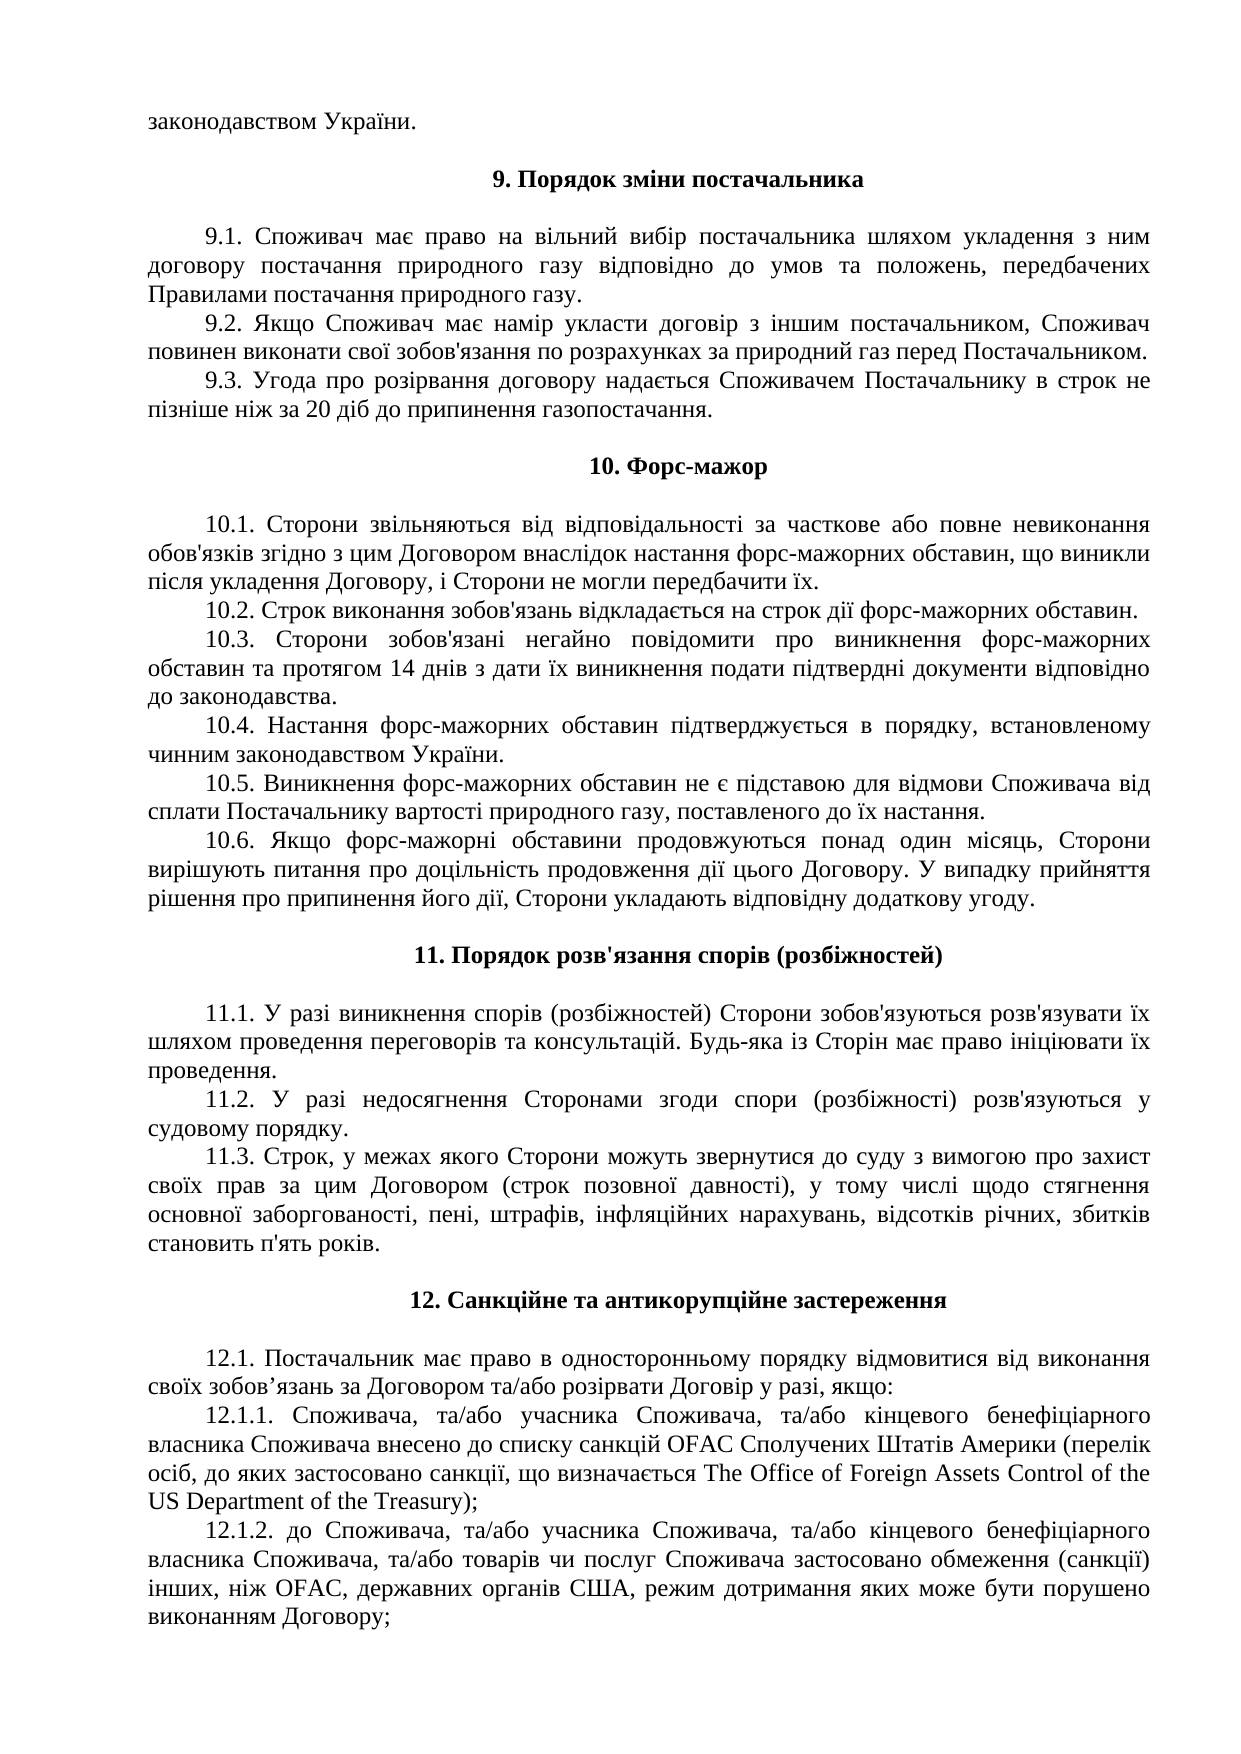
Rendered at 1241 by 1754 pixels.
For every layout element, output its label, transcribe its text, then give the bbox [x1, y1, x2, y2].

text 10.5. Виникнення форс-мажорних обставин не є підставою для відмови Споживача від сплати Постачальнику вартості природного газу, поставленого до їх настання. [148, 768, 1152, 825]
text 11.1. У разі виникнення спорів (розбіжностей) Сторони зобов'язуються розв'язувати їх шляхом проведення переговорів та консультацій. Будь-яка із Сторін має право ініціювати їх проведення. [148, 998, 1152, 1084]
text 12.1.1. Споживача, та/або учасника Споживача, та/або кінцевого бенефіціарного власника Споживача внесено до списку санкцій OFAC Сполучених Штатів Америки (перелік осіб, до яких застосовано санкції, що визначається The Office of Foreign Assets Control of the US Department of the Treasury); [148, 1400, 1152, 1515]
text 10.4. Настання форс-мажорних обставин підтверджується в порядку, встановленому чинним законодавством України. [148, 710, 1152, 768]
text 9.1. Споживач має право на вільний вибір постачальника шляхом укладення з ним договору постачання природного газу відповідно до умов та положень, передбачених Правилами постачання природного газу. [148, 221, 1152, 308]
text 10.6. Якщо форс-мажорні обставини продовжуються понад один місяць, Сторони вирішують питання про доцільність продовження дії цього Договору. У випадку прийняття рішення про припинення його дії, Сторони укладають відповідну додаткову угоду. [148, 825, 1152, 911]
text 10.2. Строк виконання зобов'язань відкладається на строк дії форс-мажорних обставин. [148, 595, 1152, 624]
text 11. Порядок розв'язання спорів (розбіжностей) [148, 940, 1152, 969]
text 12. Санкційне та антикорупційне застереження [148, 1285, 1152, 1314]
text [148, 106, 1152, 135]
text 12.1.2. до Споживача, та/або учасника Споживача, та/або кінцевого бенефіціарного власника Споживача, та/або товарів чи послуг Споживача застосовано обмеження (санкції) інших, ніж OFAC, державних органів США, режим дотримання яких може бути порушено виконанням Договору; [148, 1515, 1152, 1630]
text 9.2. Якщо Споживач має намір укласти договір з іншим постачальником, Споживач повинен виконати свої зобов'язання по розрахунках за природний газ перед Постачальником. [148, 308, 1152, 365]
text 9.3. Угода про розірвання договору надається Споживачем Постачальнику в строк не пізніше ніж за 20 діб до припинення газопостачання. [148, 365, 1152, 423]
text 10.3. Сторони зобов'язані негайно повідомити про виникнення форс-мажорних обставин та протягом 14 днів з дати їх виникнення подати підтвердні документи відповідно до законодавства. [148, 624, 1152, 710]
text 10. Форс-мажор [148, 451, 1152, 480]
text 11.2. У разі недосягнення Сторонами згоди спори (розбіжності) розв'язуються у судовому порядку. [148, 1084, 1152, 1141]
text 11.3. Строк, у межах якого Сторони можуть звернутися до суду з вимогою про захист своїх прав за цим Договором (строк позовної давності), у тому числі щодо стягнення основної заборгованості, пені, штрафів, інфляційних нарахувань, відсотків річних, збитків становить п'ять років. [148, 1141, 1152, 1256]
text 9. Порядок зміни постачальника [148, 164, 1152, 193]
text 10.1. Сторони звільняються від відповідальності за часткове або повне невиконання обов'язків згідно з цим Договором внаслідок настання форс-мажорних обставин, що виникли після укладення Договору, і Сторони не могли передбачити їх. [148, 509, 1152, 595]
text 12.1. Постачальник має право в односторонньому порядку відмовитися від виконання своїх зобов’язань за Договором та/або розірвати Договір у разі, якщо: [148, 1343, 1152, 1400]
